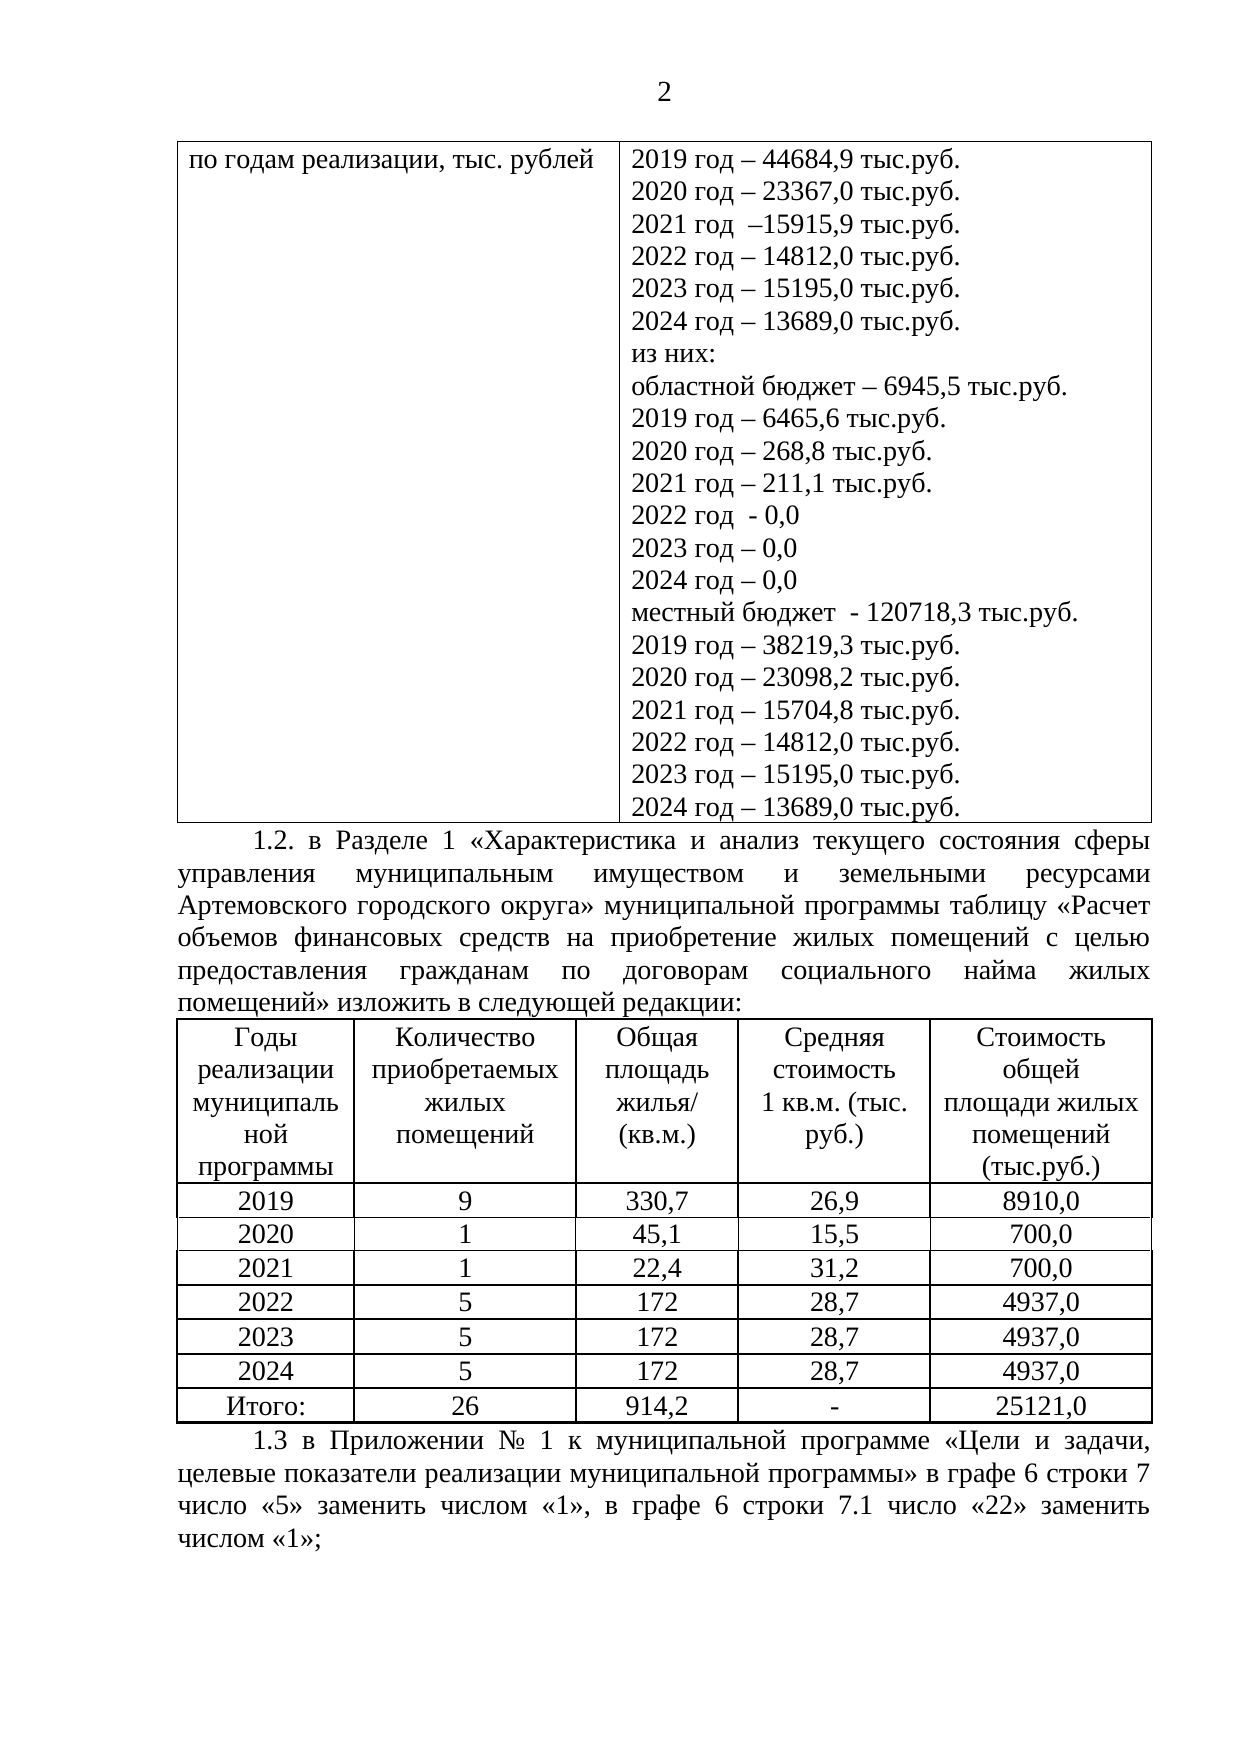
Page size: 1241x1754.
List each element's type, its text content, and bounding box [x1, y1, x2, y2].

table_cell 28,7 [739, 1286, 929, 1318]
table_cell 2022 [178, 1286, 353, 1318]
table_cell 28,7 [739, 1320, 929, 1352]
table_cell - [739, 1389, 929, 1421]
table_cell 172 [577, 1355, 737, 1387]
table_cell 172 [577, 1286, 737, 1318]
table_cell 4937,0 [931, 1320, 1151, 1352]
table_cell 31,2 [739, 1251, 929, 1283]
table_cell 914,2 [577, 1389, 737, 1421]
table_cell 172 [577, 1320, 737, 1352]
table_cell 8910,0 [931, 1184, 1151, 1217]
table_cell 25121,0 [931, 1389, 1151, 1421]
table_cell 330,7 [577, 1184, 737, 1217]
table_header Стоимость общей площади жилых помещений (тыс.руб.) [931, 1020, 1151, 1182]
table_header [620, 142, 1151, 822]
table_cell 15,5 [739, 1218, 930, 1250]
table_cell 2024 [178, 1355, 353, 1387]
table_cell Итого: [178, 1389, 353, 1421]
table_cell 45,1 [576, 1218, 738, 1250]
table_cell 2021 [178, 1251, 353, 1283]
table_cell 5 [355, 1286, 575, 1318]
table_cell 1 [355, 1218, 575, 1250]
table_cell 9 [355, 1184, 575, 1217]
table_cell 2023 [178, 1320, 353, 1352]
table_cell 28,7 [739, 1355, 929, 1387]
table_cell 4937,0 [931, 1286, 1151, 1318]
table_cell 26,9 [739, 1184, 929, 1217]
table_cell 1 [355, 1251, 575, 1283]
table_cell 4937,0 [931, 1355, 1151, 1387]
text 1.3 в Приложении № 1 к муниципальной программе «Цели и задачи, целевые показатели реализации муниципальной программы» в графе 6 строки 7 число «5» заменить числом «1», в графе 6 строки 7.1 число «22» заменить числом «1»; [177, 1424, 1152, 1553]
table_header Количество приобретаемых жилых помещений [355, 1020, 575, 1182]
table_cell 700,0 [931, 1217, 1151, 1250]
table_cell 2019 [178, 1184, 353, 1217]
table_header Общая площадь жилья/ (кв.м.) [577, 1020, 737, 1182]
table_cell 2020 [178, 1218, 354, 1250]
table_header Средняя стоимость 1 кв.м. (тыс. руб.) [739, 1020, 929, 1182]
table_cell 700,0 [931, 1250, 1151, 1283]
table_cell 5 [355, 1320, 575, 1352]
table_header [178, 142, 619, 822]
text 1.2. в Разделе 1 «Характеристика и анализ текущего состояния сферы управления муниципальным имуществом и земельными ресурсами Артемовского городского округа» муниципальной программы таблицу «Расчет объемов финансовых средств на приобретение жилых помещений с целью предоставления гражданам по договорам социального найма жилых помещений» изложить в следующей редакции: [177, 823, 1152, 1018]
table_cell 5 [355, 1355, 575, 1387]
table_cell 26 [355, 1389, 575, 1421]
table_cell 22,4 [577, 1251, 737, 1283]
table_header Годы реализации муниципальной программы [178, 1020, 353, 1182]
